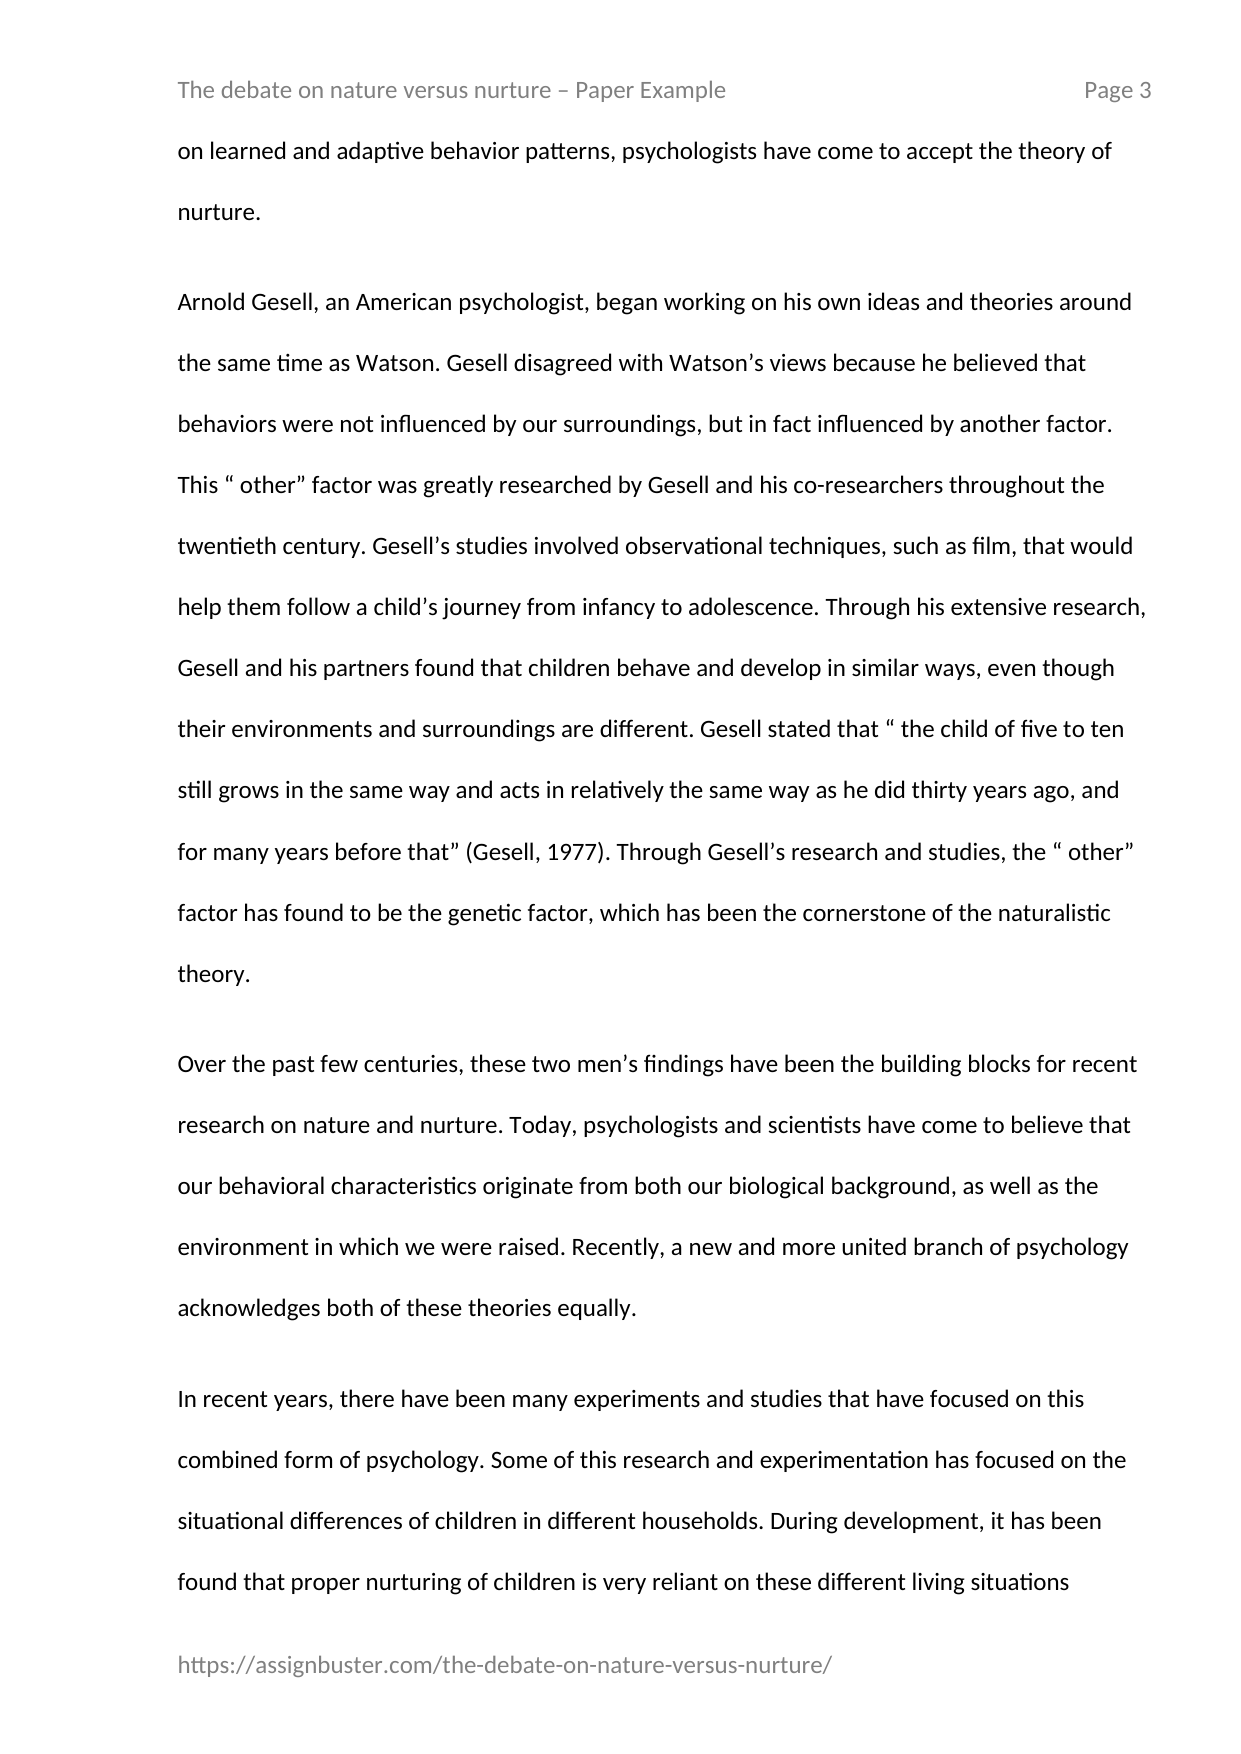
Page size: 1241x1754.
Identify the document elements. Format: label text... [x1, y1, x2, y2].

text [177, 135, 1152, 226]
text Over the past few centuries, these two men’s findings have been the building blocks for recent research on nature and nurture. Today, psychologists and scientists have come to believe that our behavioral characteristics originate from both our biological background, as well as the environment in which we were raised. Recently, a new and more united branch of psychology acknowledges both of these theories equally. [177, 1048, 1152, 1323]
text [177, 1383, 1152, 1597]
text Arnold Gesell, an American psychologist, began working on his own ideas and theories around the same time as Watson. Gesell disagreed with Watson’s views because he believed that behaviors were not influenced by our surroundings, but in fact influenced by another factor. This “ other” factor was greatly researched by Gesell and his co-researchers throughout the twentieth century. Gesell’s studies involved observational techniques, such as film, that would help them follow a child’s journey from infancy to adolescence. Through his extensive research, Gesell and his partners found that children behave and develop in similar ways, even though their environments and surroundings are different. Gesell stated that “ the child of five to ten still grows in the same way and acts in relatively the same way as he did thirty years ago, and for many years before that” (Gesell, 1977). Through Gesell’s research and studies, the “ other” factor has found to be the genetic factor, which has been the cornerstone of the naturalistic theory. [177, 286, 1152, 988]
